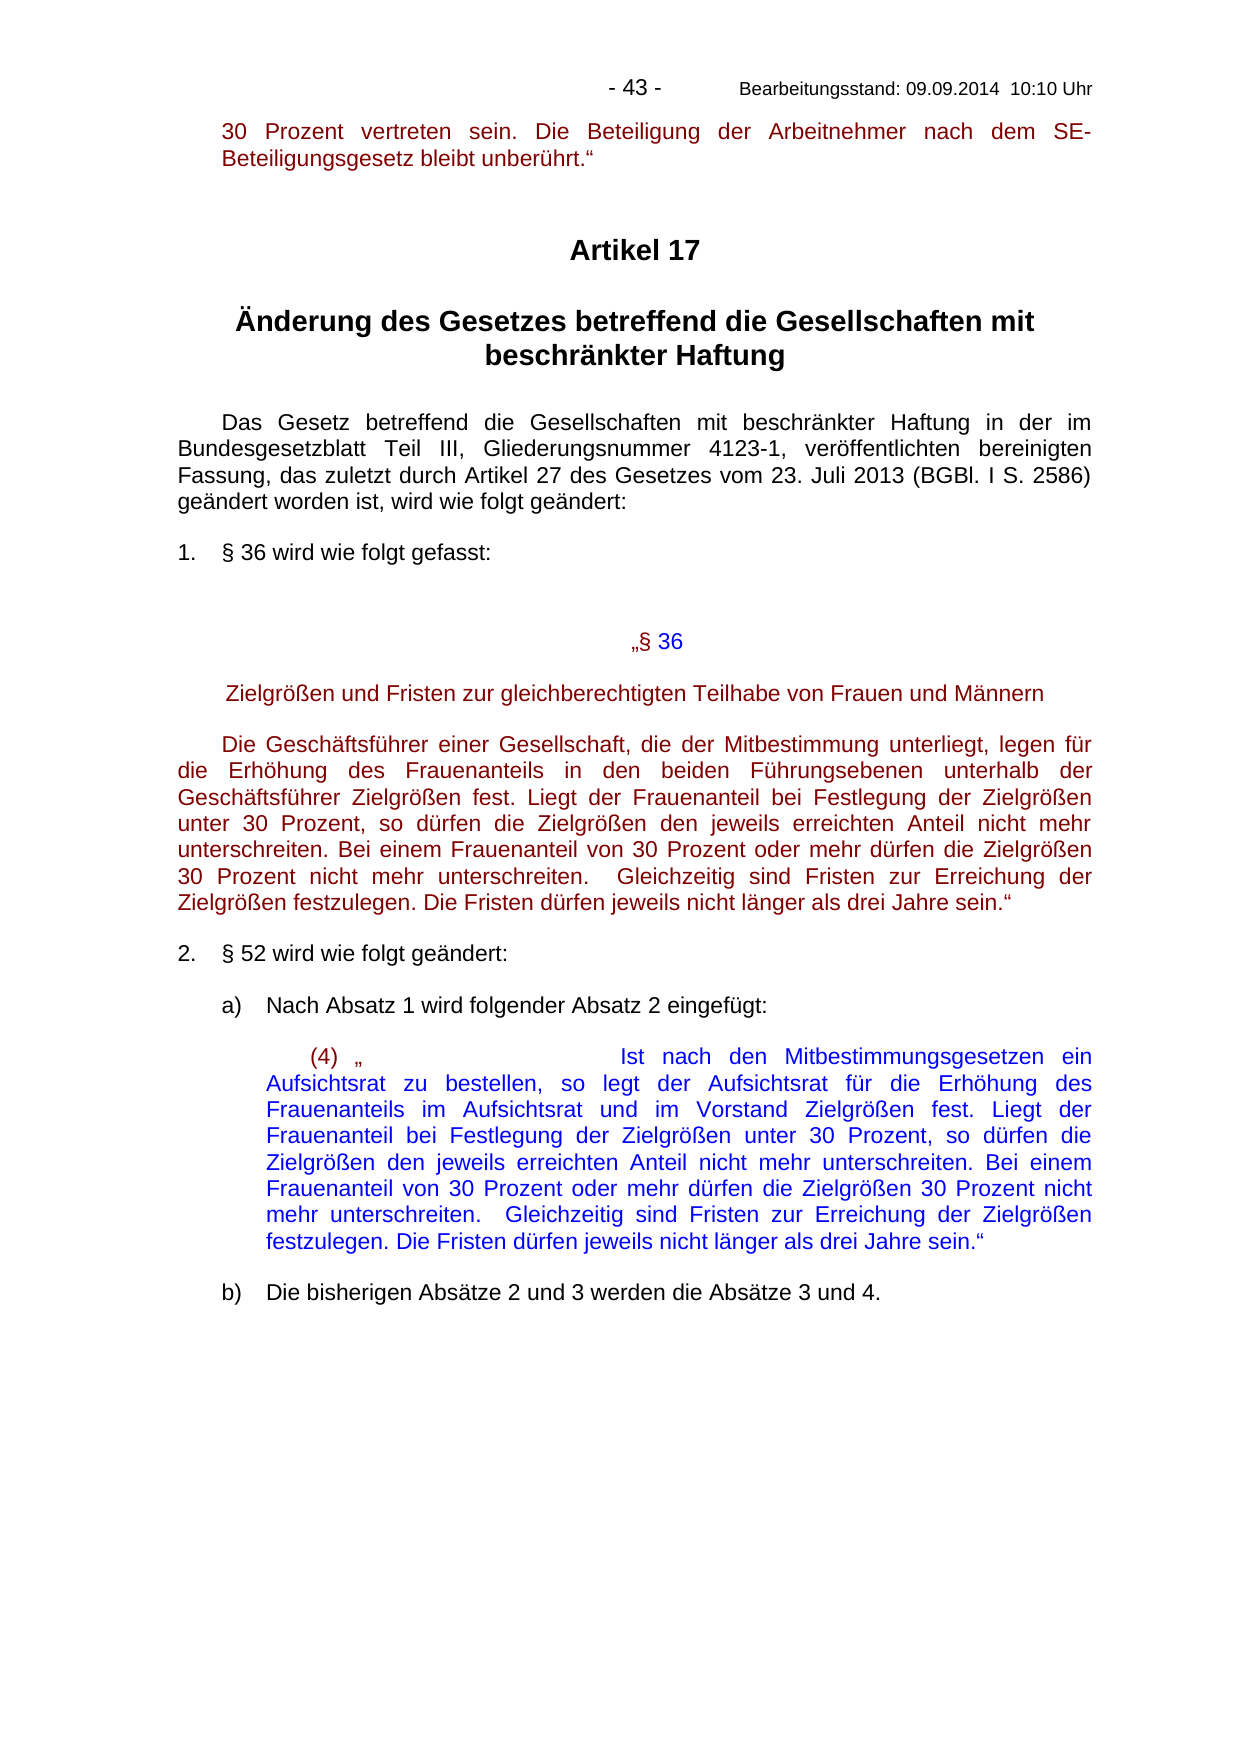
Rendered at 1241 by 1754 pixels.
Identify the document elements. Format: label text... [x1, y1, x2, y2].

text Zielgrößen und Fristen zur gleichberechtigten Teilhabe von Frauen und Männern [177, 679, 1093, 706]
text Die Geschäftsführer einer Gesellschaft, die der Mitbestimmung unterliegt, legen für die Erhöhung des Frauenanteils in den beiden Führungsebenen unterhalb der Geschäftsführer Zielgrößen fest. Liegt der Frauenanteil bei Festlegung der Zielgrößen unter 30 Prozent, so dürfen die Zielgrößen den jeweils erreichten Anteil nicht mehr unterschreiten. Bei einem Frauenanteil von 30 Prozent oder mehr dürfen die Zielgrößen 30 Prozent nicht mehr unterschreiten. Gleichzeitig sind Fristen zur Erreichung der Zielgrößen festzulegen. Die Fristen dürfen jeweils nicht länger als drei Jahre sein.“ [177, 731, 1093, 915]
list Die bisherigen Absätze 2 und 3 werden die Absätze 3 und 4. [221, 1279, 1093, 1305]
text „ Ist nach den Mitbestimmungsgesetzen ein Aufsichtsrat zu bestellen, so legt der Aufsichtsrat für die Erhöhung des Frauenanteils im Aufsichtsrat und im Vorstand Zielgrößen fest. Liegt der Frauenanteil bei Festlegung der Zielgrößen unter 30 Prozent, so dürfen die Zielgrößen den jeweils erreichten Anteil nicht mehr unterschreiten. Bei einem Frauenanteil von 30 Prozent oder mehr dürfen die Zielgrößen 30 Prozent nicht mehr unterschreiten. Gleichzeitig sind Fristen zur Erreichung der Zielgrößen festzulegen. Die Fristen dürfen jeweils nicht länger als drei Jahre sein.“ [266, 1043, 1093, 1254]
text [221, 118, 1093, 171]
text Änderung des Gesetzes betreffend die Gesellschaften mit beschränkter Haftung [177, 304, 1093, 371]
text Das Gesetz betreffend die Gesellschaften mit beschränkter Haftung in der im Bundesgesetzblatt Teil III, Gliederungsnummer 4123-1, veröffentlichten bereinigten Fassung, das zuletzt durch Artikel 27 des Gesetzes vom 23. Juli 2013 (BGBl. I S. 2586) geändert worden ist, wird wie folgt geändert: [177, 409, 1093, 514]
text „§ 36 [221, 628, 1093, 654]
list § 52 wird wie folgt geändert: [177, 940, 1093, 967]
list Nach Absatz 1 wird folgender Absatz 2 eingefügt: [221, 992, 1093, 1018]
list § 36 wird wie folgt gefasst: [177, 539, 1093, 566]
